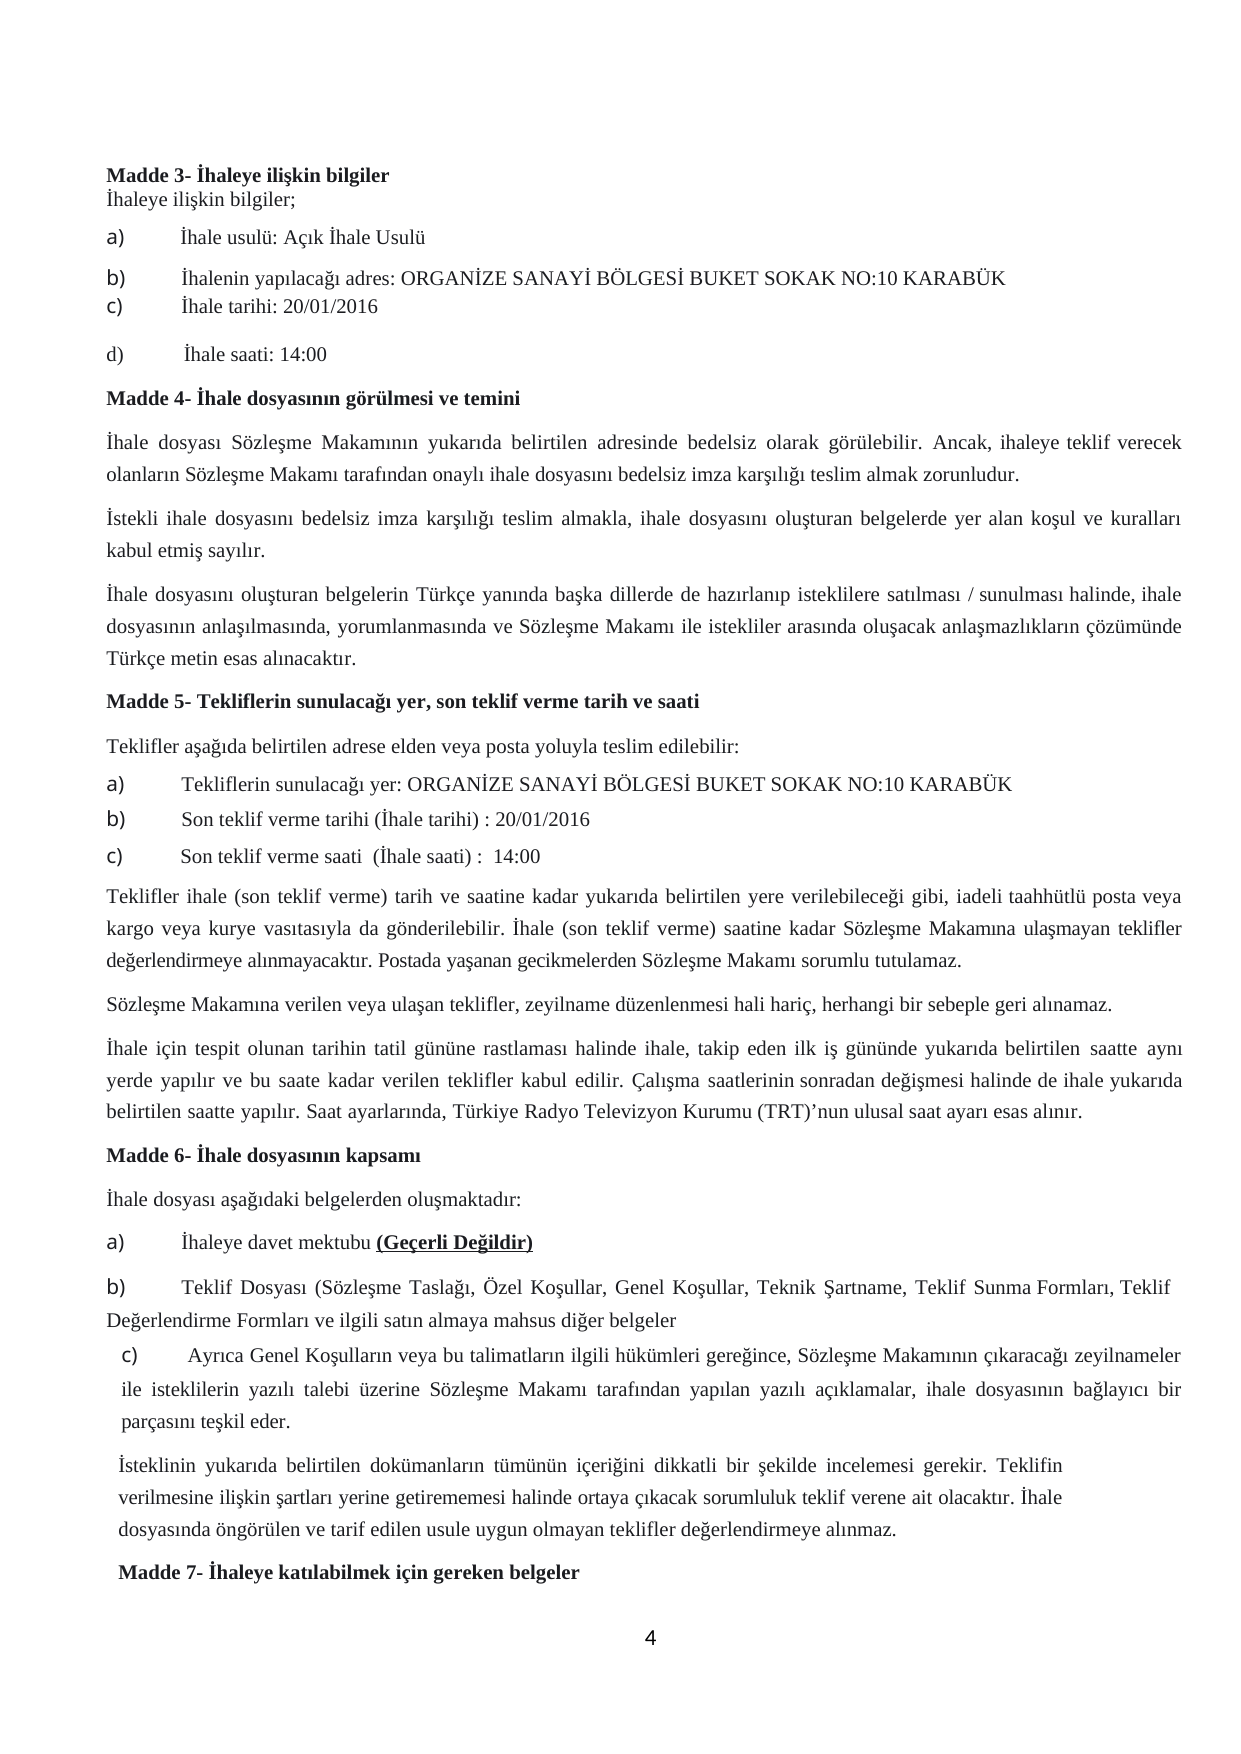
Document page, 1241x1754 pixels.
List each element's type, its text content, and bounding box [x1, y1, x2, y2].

text İhale dosyası aşağıdaki belgelerden oluşmaktadır: [106, 1187, 699, 1211]
text İhaleye ilişkin bilgiler; [106, 187, 544, 211]
list Ayrıca Genel Koşulların veya bu talimatların ilgili hükümleri gereğince, Sözleşme Makamının çıkaracağı zeyilnameler ile isteklilerin yazılı talebi üzerine Sözleşme Makamı tarafından yapılan yazılı açıklamalar, ihale dosyasının bağlayıcı bir parçasını teşkil eder. [121, 1340, 1183, 1433]
text İhale için tespit olunan tarihin tatil gününe rastlaması halinde ihale, takip eden ilk iş gününde yukarıda belirtilen saatte aynı yerde yapılır ve bu saate kadar verilen teklifler kabul edilir. Çalışma saatlerinin sonradan değişmesi halinde de ihale yukarıda belirtilen saatte yapılır. Saat ayarlarında, Türkiye Radyo Televizyon Kurumu (TRT)’nun ulusal saat ayarı esas alınır. [106, 1036, 1183, 1123]
list Teklif Dosyası (Sözleşme Taslağı, Özel Koşullar, Genel Koşullar, Teknik Şartname, Teklif Sunma Formları, Teklif Değerlendirme Formları ve ilgili satın almaya mahsus diğer belgeler [106, 1272, 1183, 1332]
text İstekli ihale dosyasını bedelsiz imza karşılığı teslim almakla, ihale dosyasını oluşturan belgelerde yer alan koşul ve kuralları kabul etmiş sayılır. [106, 506, 1183, 562]
text Madde 4- İhale dosyasının görülmesi ve temini [106, 386, 697, 409]
text İsteklinin yukarıda belirtilen dokümanların tümünün içeriğini dikkatli bir şekilde incelemesi gerekir. Teklifin verilmesine ilişkin şartları yerine getirememesi halinde ortaya çıkacak sorumluluk teklif verene ait olacaktır. İhale dosyasında öngörülen ve tarif edilen usule uygun olmayan teklifler değerlendirmeye alınmaz. [118, 1453, 1063, 1541]
text Teklifler ihale (son teklif verme) tarih ve saatine kadar yukarıda belirtilen yere verilebileceği gibi, iadeli taahhütlü posta veya kargo veya kurye vasıtasıyla da gönderilebilir. İhale (son teklif verme) saatine kadar Sözleşme Makamına ulaşmayan teklifler değerlendirmeye alınmayacaktır. Postada yaşanan gecikmelerden Sözleşme Makamı sorumlu tutulamaz. [106, 884, 1183, 972]
list İhaleye davet mektubu (Geçerli Değildir) [106, 1227, 712, 1256]
text Madde 6- İhale dosyasının kapsamı [106, 1143, 587, 1167]
list Tekliflerin sunulacağı yer: ORGANİZE SANAYİ BÖLGESİ BUKET SOKAK NO:10 KARABÜK [106, 769, 1194, 798]
list Son teklif verme saati (İhale saati) : 14:00 [106, 841, 689, 869]
list İhalenin yapılacağı adres: ORGANİZE SANAYİ BÖLGESİ BUKET SOKAK NO:10 KARABÜK [106, 263, 1194, 291]
text Madde 5- Tekliflerin sunulacağı yer, son teklif verme tarih ve saati [106, 689, 884, 713]
text Madde 7- İhaleye katılabilmek için gereken belgeler [118, 1560, 628, 1584]
list İhale usulü: Açık İhale Usulü [106, 222, 1194, 251]
text Teklifler aşağıda belirtilen adrese elden veya posta yoluyla teslim edilebilir: [106, 733, 923, 758]
list Son teklif verme tarihi (İhale tarihi) : 20/01/2016 [106, 804, 745, 832]
text d) İhale saati: 14:00 [106, 342, 1194, 366]
text Madde 3- İhaleye ilişkin bilgiler [106, 162, 544, 187]
list İhale tarihi: 20/01/2016 [106, 291, 1041, 320]
text İhale dosyası Sözleşme Makamının yukarıda belirtilen adresinde bedelsiz olarak görülebilir. Ancak, ihaleye teklif verecek olanların Sözleşme Makamı tarafından onaylı ihale dosyasını bedelsiz imza karşılığı teslim almak zorunludur. [106, 430, 1183, 486]
text İhale dosyasını oluşturan belgelerin Türkçe yanında başka dillerde de hazırlanıp isteklilere satılması / sunulması halinde, ihale dosyasının anlaşılmasında, yorumlanmasında ve Sözleşme Makamı ile istekliler arasında oluşacak anlaşmazlıkların çözümünde Türkçe metin esas alınacaktır. [106, 582, 1183, 670]
text Sözleşme Makamına verilen veya ulaşan teklifler, zeyilname düzenlenmesi hali hariç, herhangi bir sebeple geri alınamaz. [106, 992, 1182, 1016]
